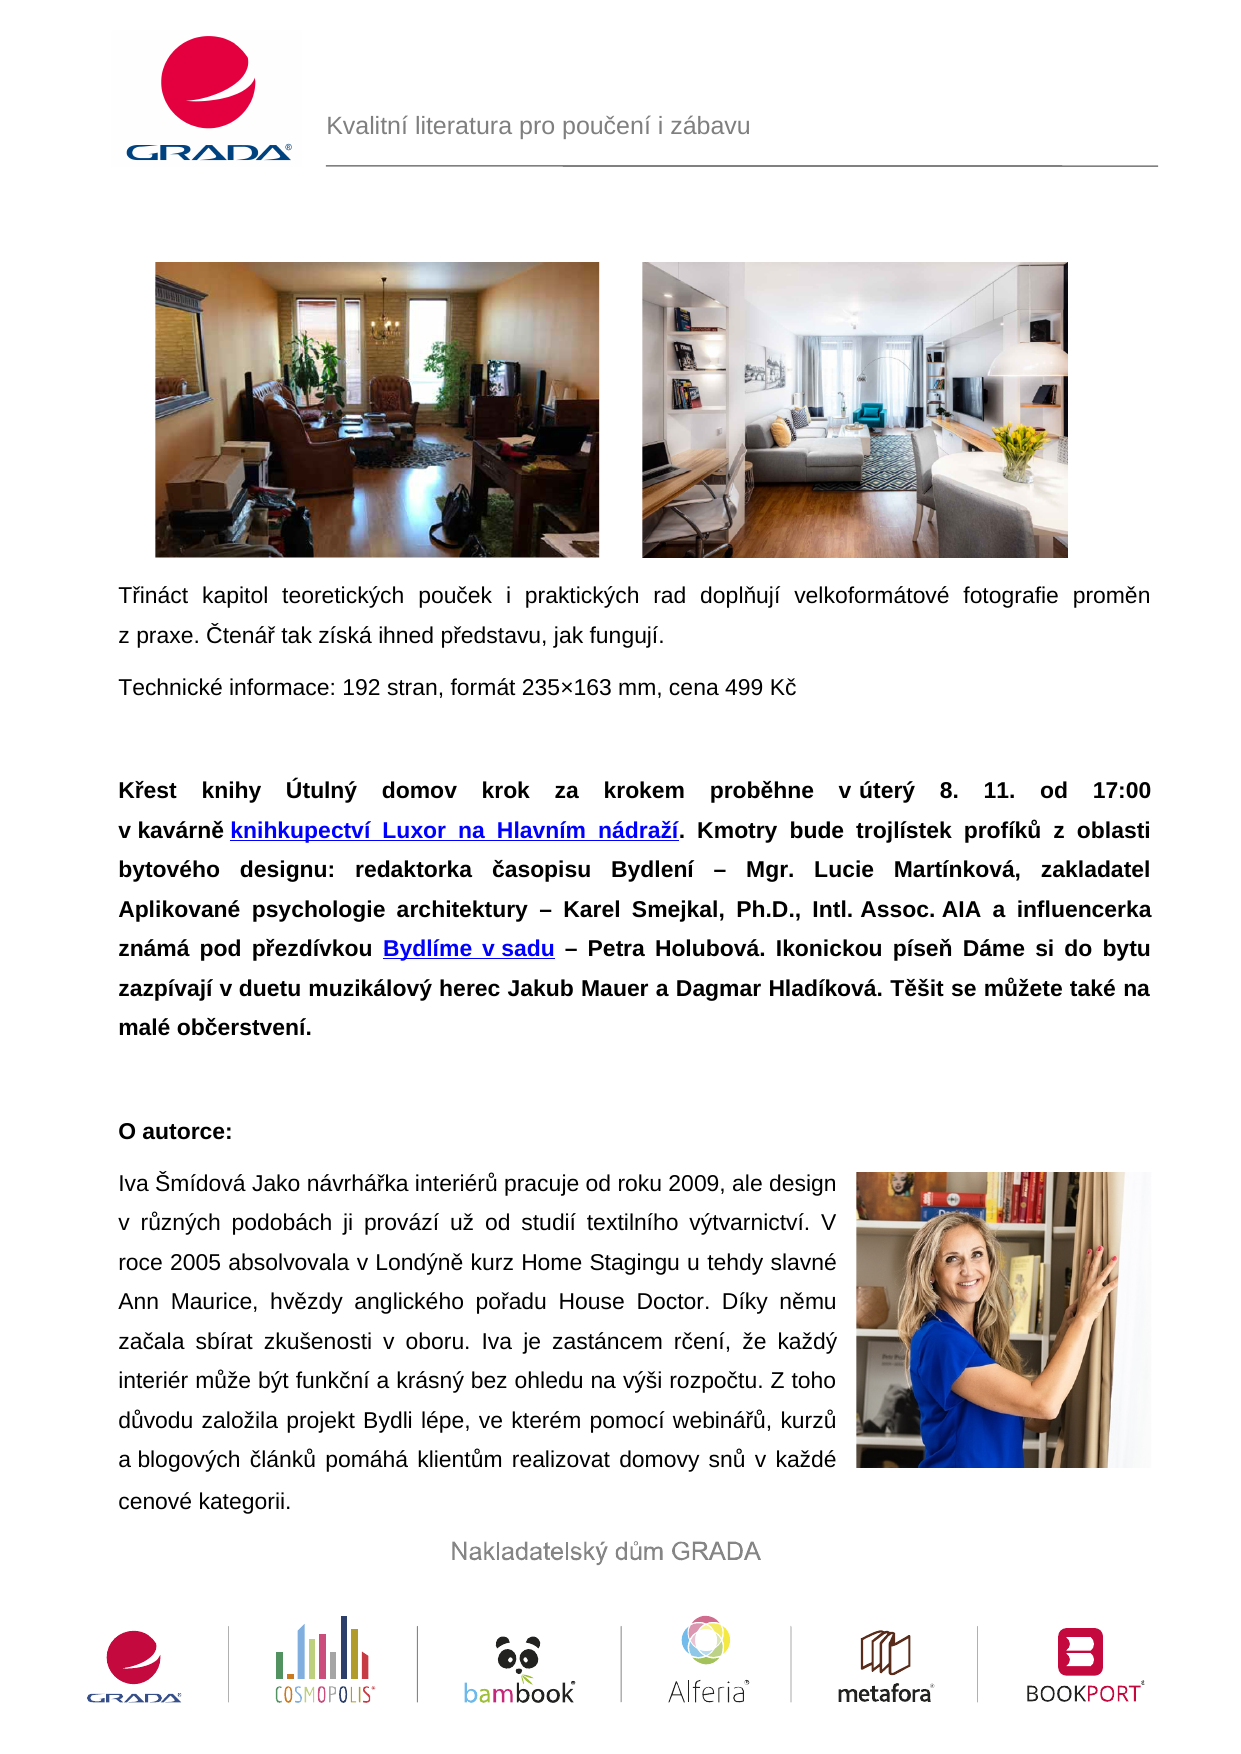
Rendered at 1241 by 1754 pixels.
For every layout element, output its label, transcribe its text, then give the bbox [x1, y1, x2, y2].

text Iva Šmídová Jako návrhářka interiérů pracuje od roku 2009, ale design v různých podobách ji provází už od studií textilního výtvarnictví. V roce 2005 absolvovala v Londýně kurz Home Stagingu u tehdy slavné Ann Maurice, hvězdy anglického pořadu House Doctor. Díky němu začala sbírat zkušenosti v oboru. Iva je zastáncem rčení, že každý interiér může být funkční a krásný bez ohledu na výši rozpočtu. Z toho důvodu založila projekt Bydli lépe, ve kterém pomocí webinářů, kurzů a blogových článků pomáhá klientům realizovat domovy snů v každé cenové kategorii. [118, 1170, 1152, 1515]
text Třináct kapitol teoretických pouček i praktických rad doplňují velkoformátové fotografie proměn z praxe. Čtenář tak získá ihned představu, jak fungují. [118, 582, 1152, 648]
text Technické informace: 192 stran, formát 235×163 mm, cena 499 Kč [118, 674, 1152, 700]
text Křest knihy Útulný domov krok za krokem proběhne v úterý 8. 11. od 17:00 v kavárně knihkupectví Luxor na Hlavním nádraží. Kmotry bude trojlístek profíků z oblasti bytového designu: redaktorka časopisu Bydlení – Mgr. Lucie Martínková, zakladatel Aplikované psychologie architektury – Karel Smejkal, Ph.D., Intl. Assoc. AIA a influencerka známá pod přezdívkou Bydlíme v sadu – Petra Holubová. Ikonickou píseň Dáme si do bytu zazpívají v duetu muzikálový herec Jakub Mauer a Dagmar Hladíková. Těšit se můžete také na malé občerstvení. [118, 777, 1152, 1041]
text O autorce: [118, 1118, 1152, 1144]
picture [111, 30, 302, 167]
picture [155, 262, 600, 558]
picture [642, 262, 1068, 558]
picture [856, 1172, 1152, 1468]
